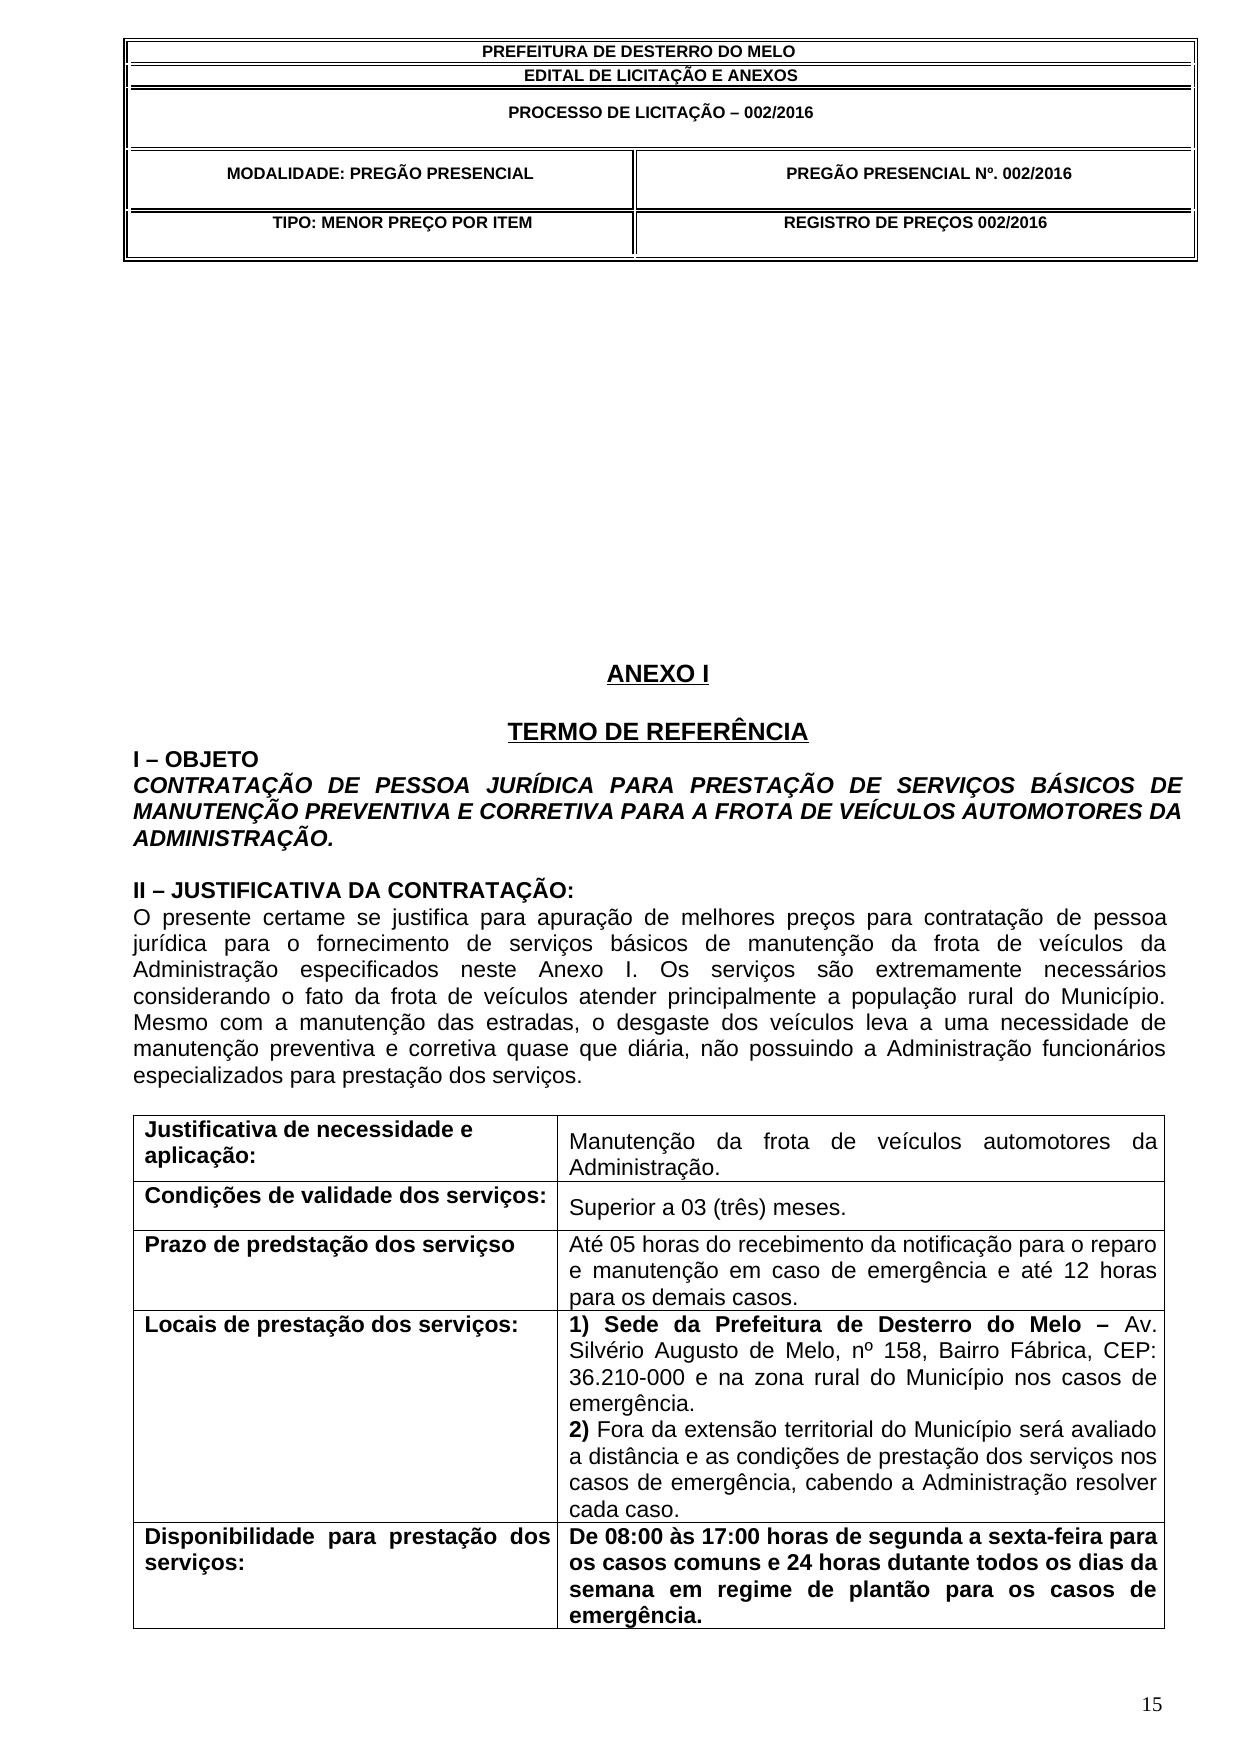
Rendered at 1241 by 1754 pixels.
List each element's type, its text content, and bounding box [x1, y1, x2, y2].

table_cell Até 05 horas do recebimento da notificação para o reparo e manutenção em caso de emergência e até 12 horas para os demais casos. [558, 1231, 1164, 1310]
text II – JUSTIFICATIVA DA CONTRATAÇÃO: [133, 877, 1183, 904]
table_cell Prazo de predstação dos serviçso [134, 1231, 557, 1310]
table_cell Condições de validade dos serviços: [134, 1182, 557, 1230]
text O presente certame se justifica para apuração de melhores preços para contratação de pessoa jurídica para o fornecimento de serviços básicos de manutenção da frota de veículos da Administração especificados neste Anexo I. Os serviços são extremamente necessários considerando o fato da frota de veículos atender principalmente a população rural do Município. Mesmo com a manutenção das estradas, o desgaste dos veículos leva a uma necessidade de manutenção preventiva e corretiva quase que diária, não possuindo a Administração funcionários especializados para prestação dos serviços. [133, 904, 1167, 1088]
table_header Manutenção da frota de veículos automotores da Administração. [558, 1116, 1164, 1181]
table_cell Disponibilidade para prestação dos serviços: [134, 1523, 557, 1628]
table_cell De 08:00 às 17:00 horas de segunda a sexta-feira para os casos comuns e 24 horas dutante todos os dias da semana em regime de plantão para os casos de emergência. [558, 1523, 1164, 1628]
text I – OBJETO [133, 746, 1183, 772]
table_header Justificativa de necessidade e aplicação: [134, 1116, 557, 1181]
text ANEXO I [133, 659, 1183, 688]
table_cell 1) Sede da Prefeitura de Desterro do Melo – Av. Silvério Augusto de Melo, nº 158, Bairro Fábrica, CEP: 36.210-000 e na zona rural do Município nos casos de emergência. 2) Fora da extensão territorial do Município será avaliado a distância e as condições de prestação dos serviços nos casos de emergência, cabendo a Administração resolver cada caso. [558, 1311, 1164, 1522]
text CONTRATAÇÃO DE PESSOA JURÍDICA PARA PRESTAÇÃO DE SERVIÇOS BÁSICOS DE MANUTENÇÃO PREVENTIVA E CORRETIVA PARA A FROTA DE VEÍCULOS AUTOMOTORES DA ADMINISTRAÇÃO. [133, 772, 1183, 851]
table_cell Locais de prestação dos serviços: [134, 1311, 557, 1522]
text TERMO DE REFERÊNCIA [133, 717, 1183, 746]
table_cell Superior a 03 (três) meses. [558, 1182, 1164, 1230]
